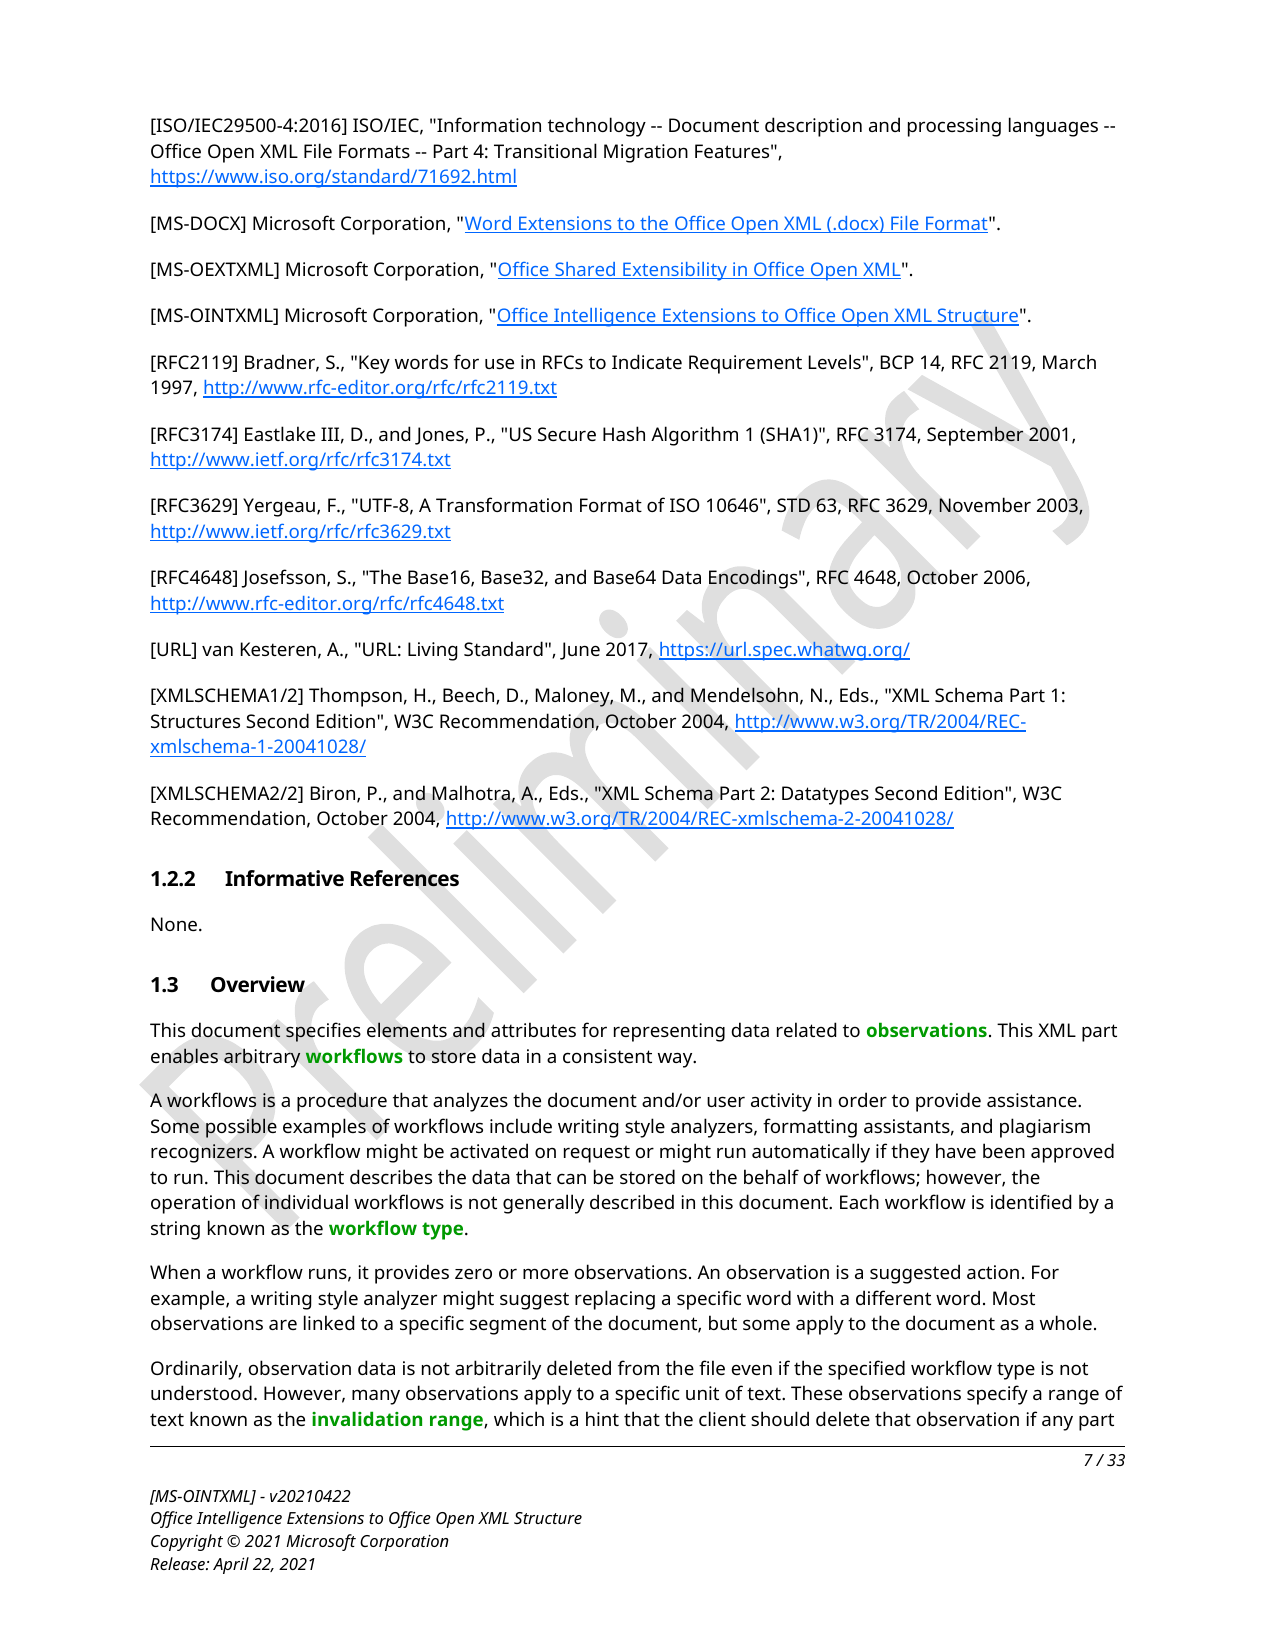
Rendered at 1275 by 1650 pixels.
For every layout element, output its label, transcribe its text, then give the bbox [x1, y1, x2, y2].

text This document specifies elements and attributes for representing data related to observations. This XML part enables arbitrary workflows to store data in a consistent way. [150, 1018, 1125, 1069]
text [ISO/IEC29500-4:2016] ISO/IEC, "Information technology -- Document description and processing languages -- Office Open XML File Formats -- Part 4: Transitional Migration Features", https://www.iso.org/standard/71692.html [150, 112, 1125, 189]
text [URL] van Kesteren, A., "URL: Living Standard", June 2017, https://url.spec.whatwg.org/ [150, 636, 1125, 662]
text [XMLSCHEMA1/2] Thompson, H., Beech, D., Maloney, M., and Mendelsohn, N., Eds., "XML Schema Part 1: Structures Second Edition", W3C Recommendation, October 2004, http://www.w3.org/TR/2004/REC-xmlschema-1-20041028/ [150, 683, 1125, 759]
text [RFC4648] Josefsson, S., "The Base16, Base32, and Base64 Data Encodings", RFC 4648, October 2006, http://www.rfc-editor.org/rfc/rfc4648.txt [150, 564, 1125, 616]
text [150, 1355, 1125, 1431]
text [XMLSCHEMA2/2] Biron, P., and Malhotra, A., Eds., "XML Schema Part 2: Datatypes Second Edition", W3C Recommendation, October 2004, http://www.w3.org/TR/2004/REC-xmlschema-2-20041028/ [150, 780, 1125, 831]
subtitle Overview [150, 971, 1125, 999]
text [MS-OINTXML] Microsoft Corporation, "Office Intelligence Extensions to Office Open XML Structure". [150, 303, 1125, 328]
text [RFC2119] Bradner, S., "Key words for use in RFCs to Indicate Requirement Levels", BCP 14, RFC 2119, March 1997, http://www.rfc-editor.org/rfc/rfc2119.txt [150, 349, 1125, 400]
text A workflows is a procedure that analyzes the document and/or user activity in order to provide assistance. Some possible examples of workflows include writing style analyzers, formatting assistants, and plagiarism recognizers. A workflow might be activated on request or might run automatically if they have been approved to run. This document describes the data that can be stored on the behalf of workflows; however, the operation of individual workflows is not generally described in this document. Each workflow is identified by a string known as the workflow type. [150, 1088, 1125, 1241]
text None. [150, 912, 1125, 937]
text When a workflow runs, it provides zero or more observations. An observation is a suggested action. For example, a writing style analyzer might suggest replacing a specific word with a different word. Most observations are linked to a specific segment of the document, but some apply to the document as a whole. [150, 1259, 1125, 1336]
text [RFC3629] Yergeau, F., "UTF-8, A Transformation Format of ISO 10646", STD 63, RFC 3629, November 2003, http://www.ietf.org/rfc/rfc3629.txt [150, 493, 1125, 544]
text [MS-DOCX] Microsoft Corporation, "Word Extensions to the Office Open XML (.docx) File Format". [150, 210, 1125, 235]
subtitle Informative References [150, 864, 1125, 893]
text [RFC3174] Eastlake III, D., and Jones, P., "US Secure Hash Algorithm 1 (SHA1)", RFC 3174, September 2001, http://www.ietf.org/rfc/rfc3174.txt [150, 421, 1125, 472]
text [MS-OEXTXML] Microsoft Corporation, "Office Shared Extensibility in Office Open XML". [150, 256, 1125, 282]
